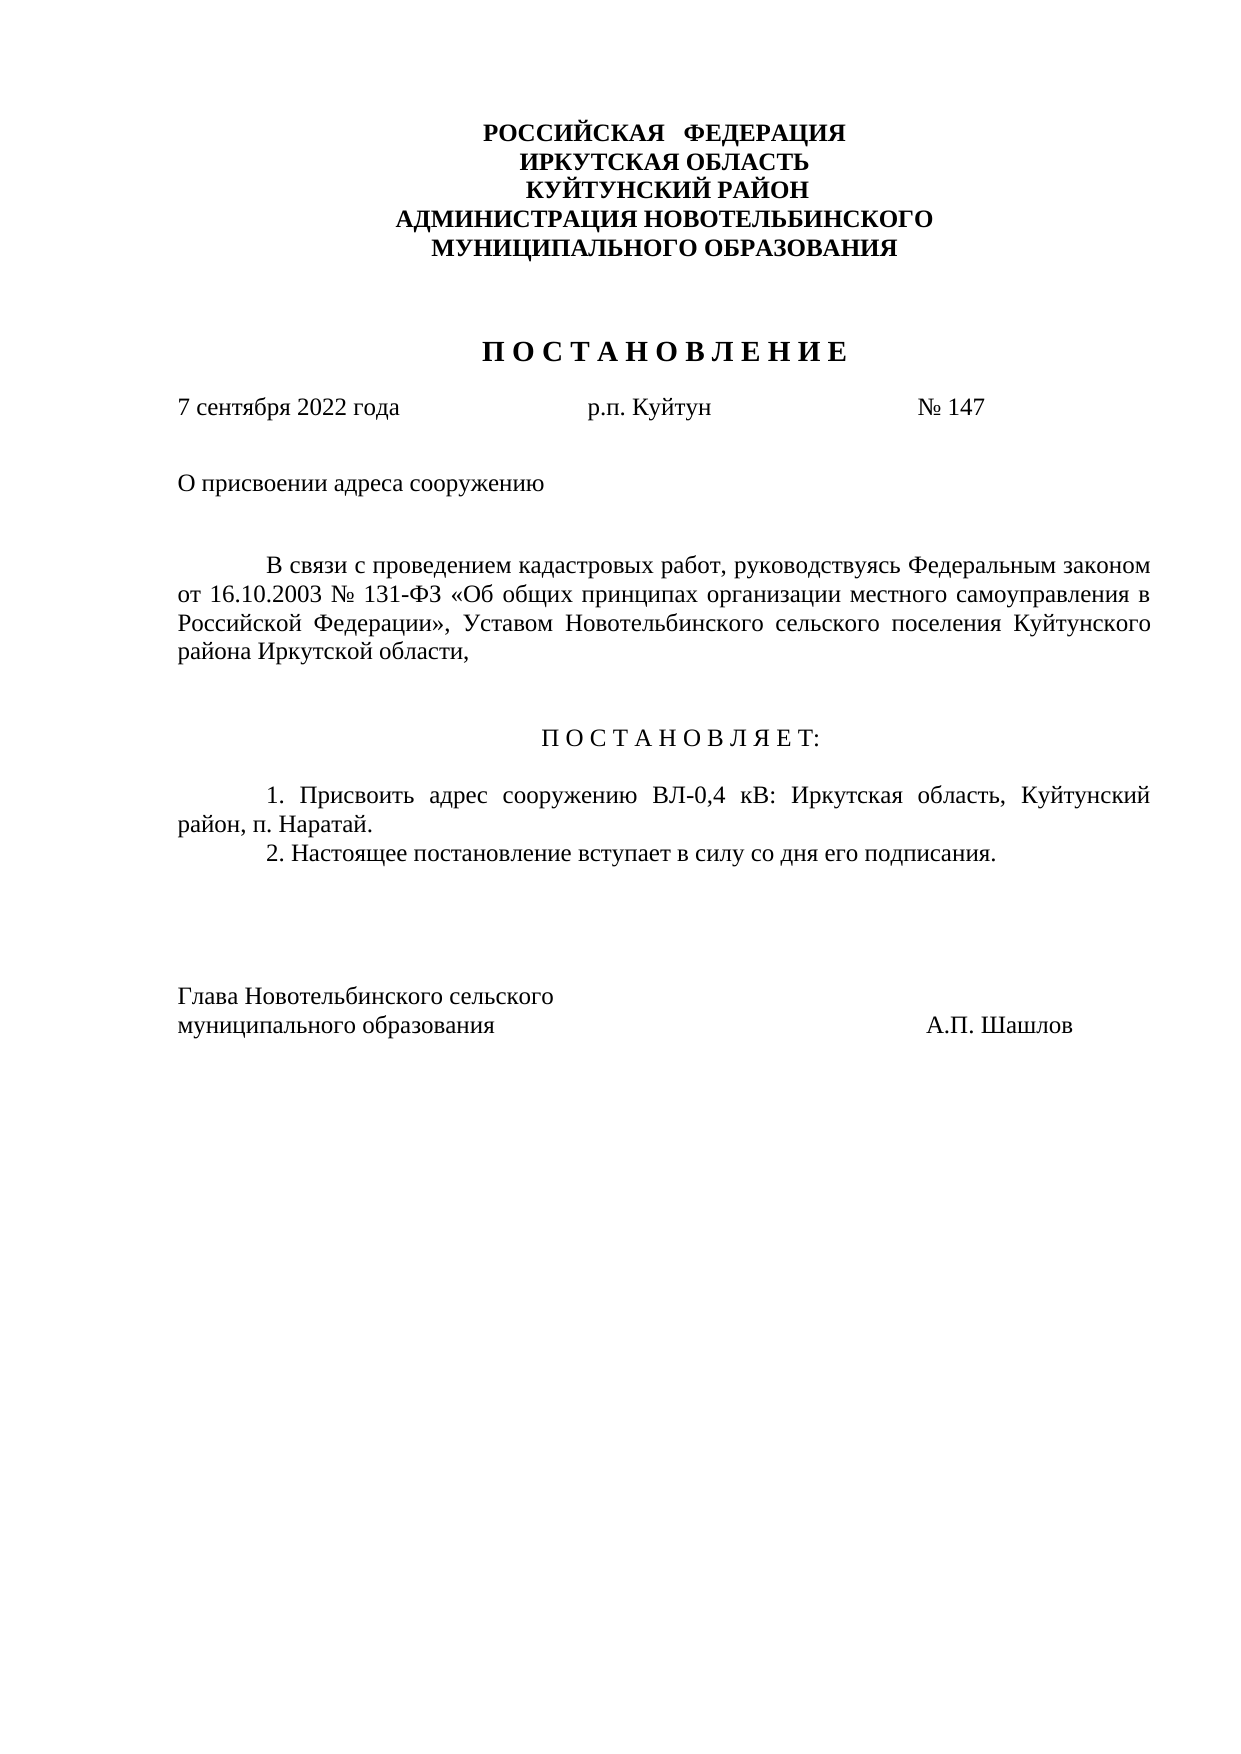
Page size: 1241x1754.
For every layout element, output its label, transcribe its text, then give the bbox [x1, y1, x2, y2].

text 1. Присвоить адрес сооружению ВЛ-0,4 кВ: Иркутская область, Куйтунский район, п. Наратай. [177, 780, 1152, 838]
text 2. Настоящее постановление вступает в силу со дня его подписания. [177, 838, 1152, 866]
text КУЙТУНСКИЙ РАЙОН [140, 176, 1152, 204]
text О присвоении адреса сооружению [177, 468, 1152, 497]
subtitle П О С Т А Н О В Л Е Н И Е [177, 334, 1152, 368]
text П О С Т А Н О В Л Я Е Т: [177, 723, 1152, 751]
text РОССИЙСКАЯ ФЕДЕРАЦИЯ [140, 118, 1152, 147]
text ИРКУТСКАЯ ОБЛАСТЬ [140, 147, 1152, 176]
text муниципального образования А.П. Шашлов [177, 1010, 1152, 1039]
text В связи с проведением кадастровых работ, руководствуясь Федеральным законом от 16.10.2003 № 131-ФЗ «Об общих принципах организации местного самоуправления в Российской Федерации», Уставом Новотельбинского сельского поселения Куйтунского района Иркутской области, [177, 550, 1152, 665]
text Глава Новотельбинского сельского [177, 981, 1152, 1010]
text 7 сентября 2022 года р.п. Куйтун № 147 [177, 392, 1152, 420]
text АДМИНИСТРАЦИЯ НОВОТЕЛЬБИНСКОГО [140, 204, 1152, 233]
text МУНИЦИПАЛЬНОГО ОБРАЗОВАНИЯ [140, 233, 1152, 262]
